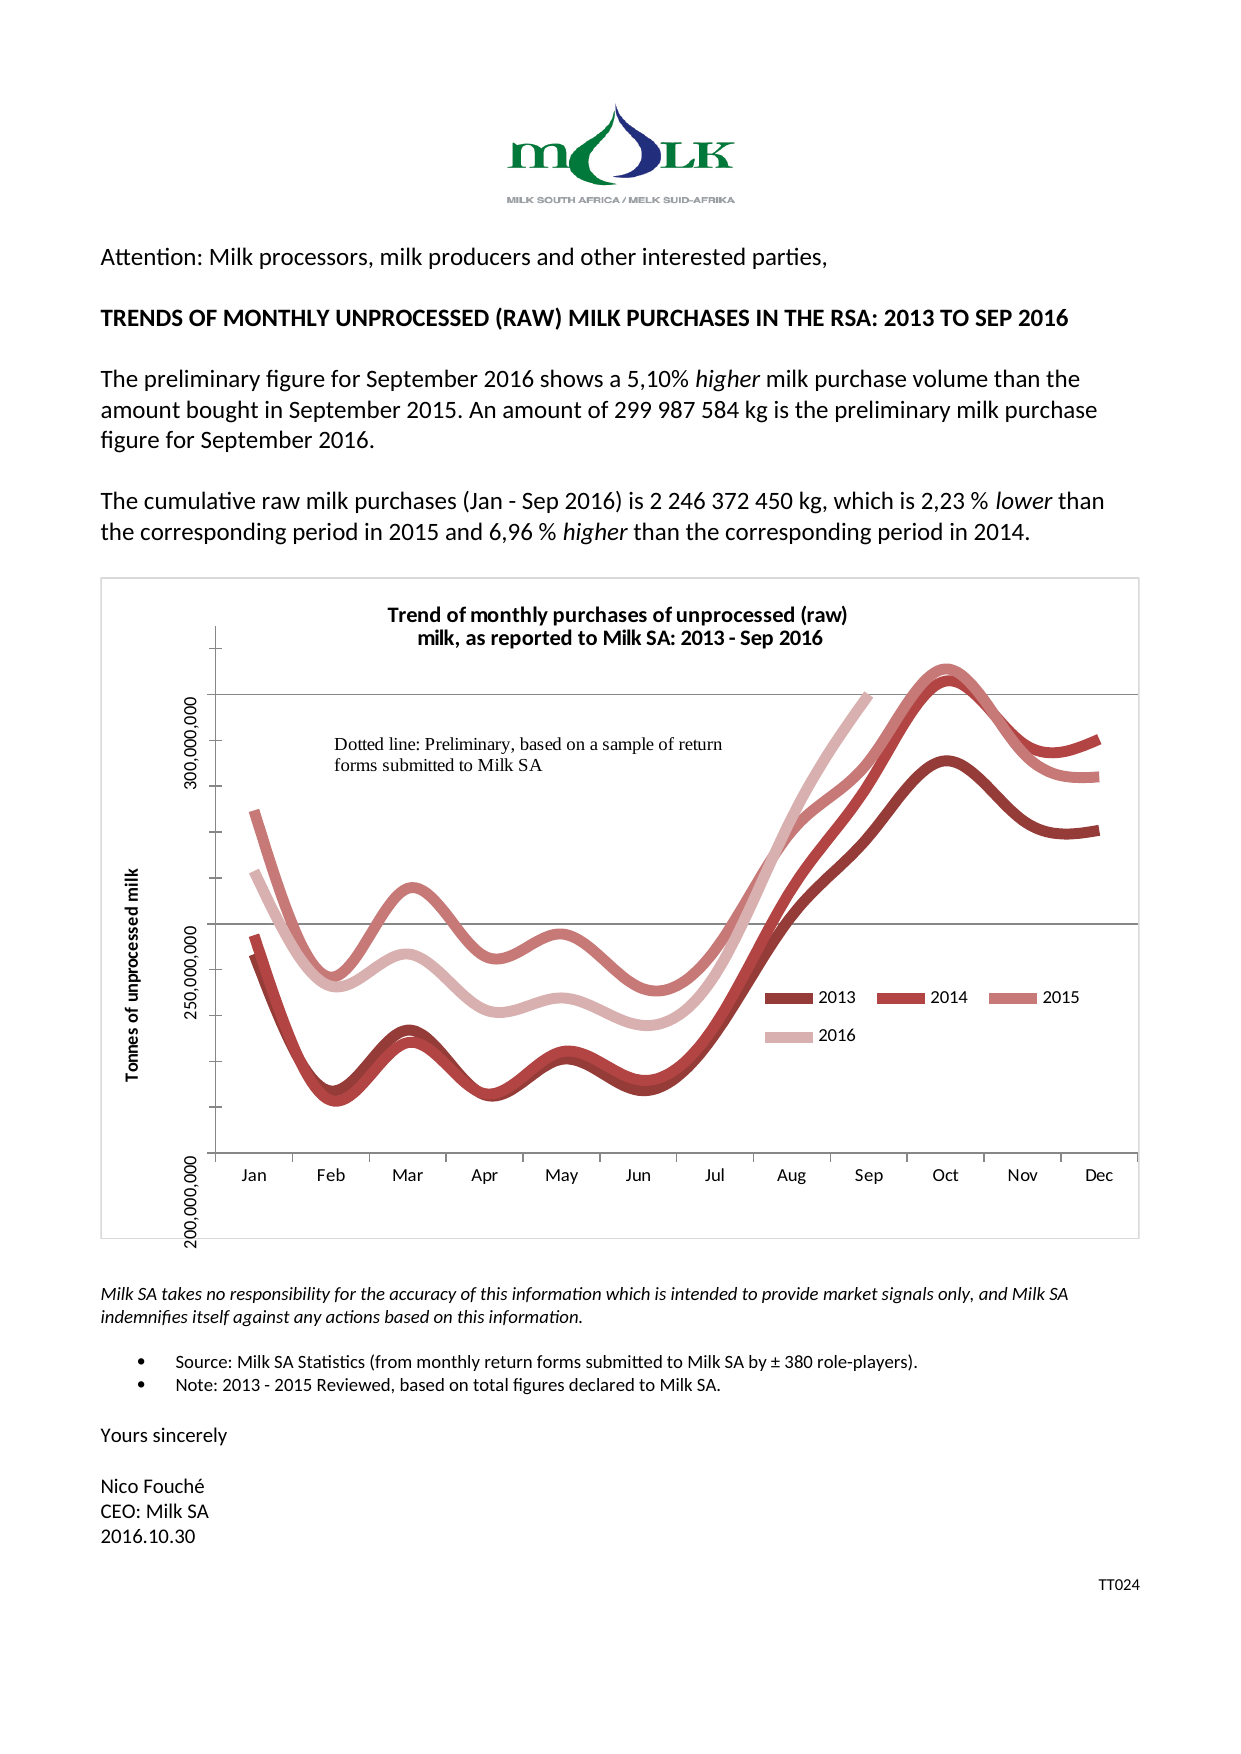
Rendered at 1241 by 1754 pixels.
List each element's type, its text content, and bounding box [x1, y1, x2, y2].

text Yours sincerely [100, 1422, 1140, 1447]
text The cumulative raw milk purchases (Jan - Sep 2016) is 2 246 372 450 kg, which is 2,23 % lower than the corresponding period in 2015 and 6,96 % higher than the corresponding period in 2014. [100, 486, 1140, 547]
text Attention: Milk processors, milk producers and other interested parties, [100, 241, 1140, 272]
text Milk SA takes no responsibility for the accuracy of this information which is intended to provide market signals only, and Milk SA indemnifies itself against any actions based on this information. [100, 1282, 1140, 1328]
list Source: Milk SA Statistics (from monthly return forms submitted to Milk SA by ± 380 role-players). [138, 1351, 1140, 1374]
text Nico Fouché [100, 1473, 1140, 1498]
text TRENDS OF MONTHLY UNPROCESSED (RAW) MILK PURCHASES IN THE RSA: 2013 TO SEP 2016 [100, 302, 1140, 333]
text TT024 [100, 1574, 1140, 1595]
picture [493, 101, 747, 211]
text The preliminary figure for September 2016 shows a 5,10% higher milk purchase volume than the amount bought in September 2015. An amount of 299 987 584 kg is the preliminary milk purchase figure for September 2016. [100, 363, 1140, 455]
list Note: 2013 - 2015 Reviewed, based on total figures declared to Milk SA. [138, 1374, 1140, 1397]
text 2016.10.30 [100, 1524, 1140, 1549]
text CEO: Milk SA [100, 1498, 1140, 1524]
